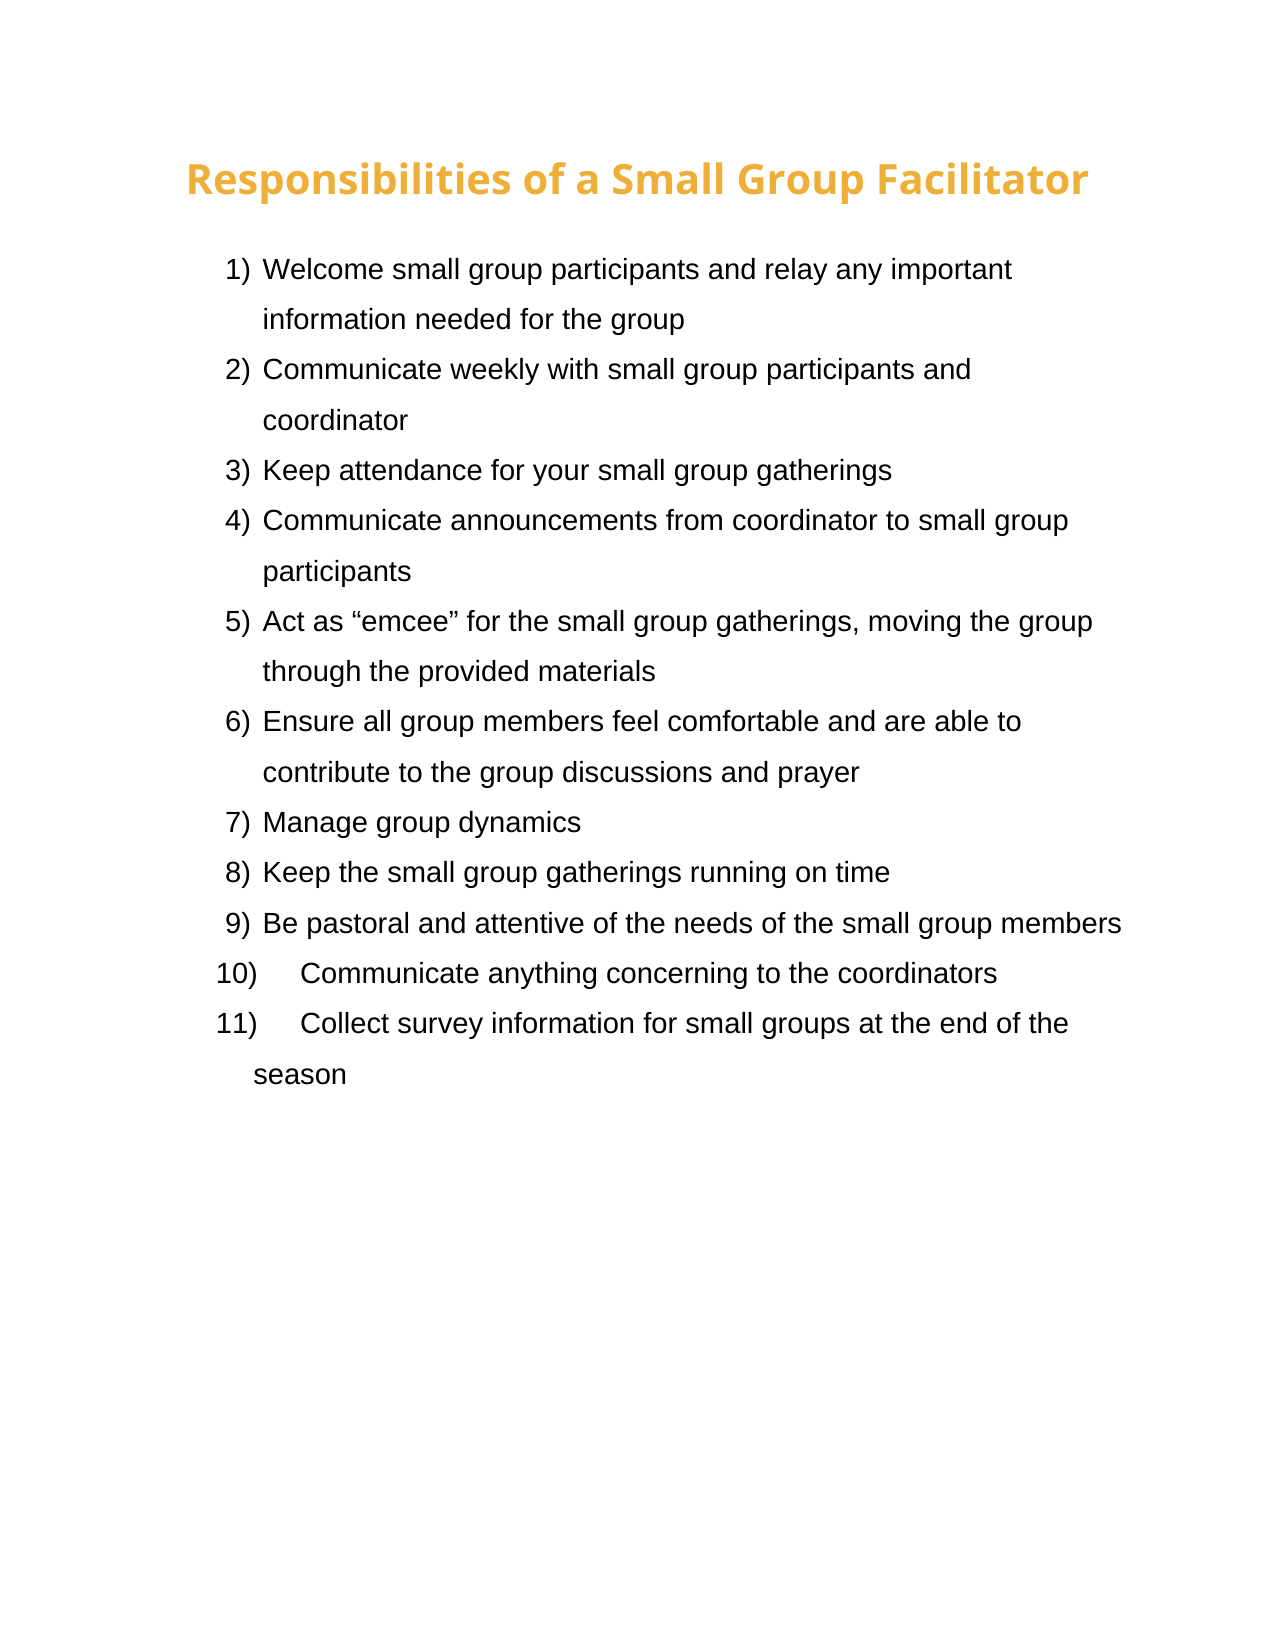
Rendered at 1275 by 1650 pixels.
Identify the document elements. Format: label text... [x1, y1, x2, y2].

list Keep attendance for your small group gatherings [225, 453, 1125, 486]
list Communicate weekly with small group participants and coordinator [225, 352, 1125, 436]
list Ensure all group members feel comfortable and are able to contribute to the group discussions and prayer [225, 704, 1125, 788]
list Welcome small group participants and relay any important information needed for the group [225, 252, 1125, 336]
list Act as “emcee” for the small group gatherings, moving the group through the provided materials [225, 604, 1125, 688]
list Communicate announcements from coordinator to small group participants [225, 503, 1125, 587]
list Be pastoral and attentive of the needs of the small group members [225, 906, 1125, 939]
list Keep the small group gatherings running on time [225, 855, 1125, 889]
title Responsibilities of a Small Group Facilitator [150, 150, 1125, 207]
list Communicate anything concerning to the coordinators [216, 956, 1125, 989]
list Manage group dynamics [225, 805, 1125, 839]
list Collect survey information for small groups at the end of the season [216, 1006, 1125, 1090]
